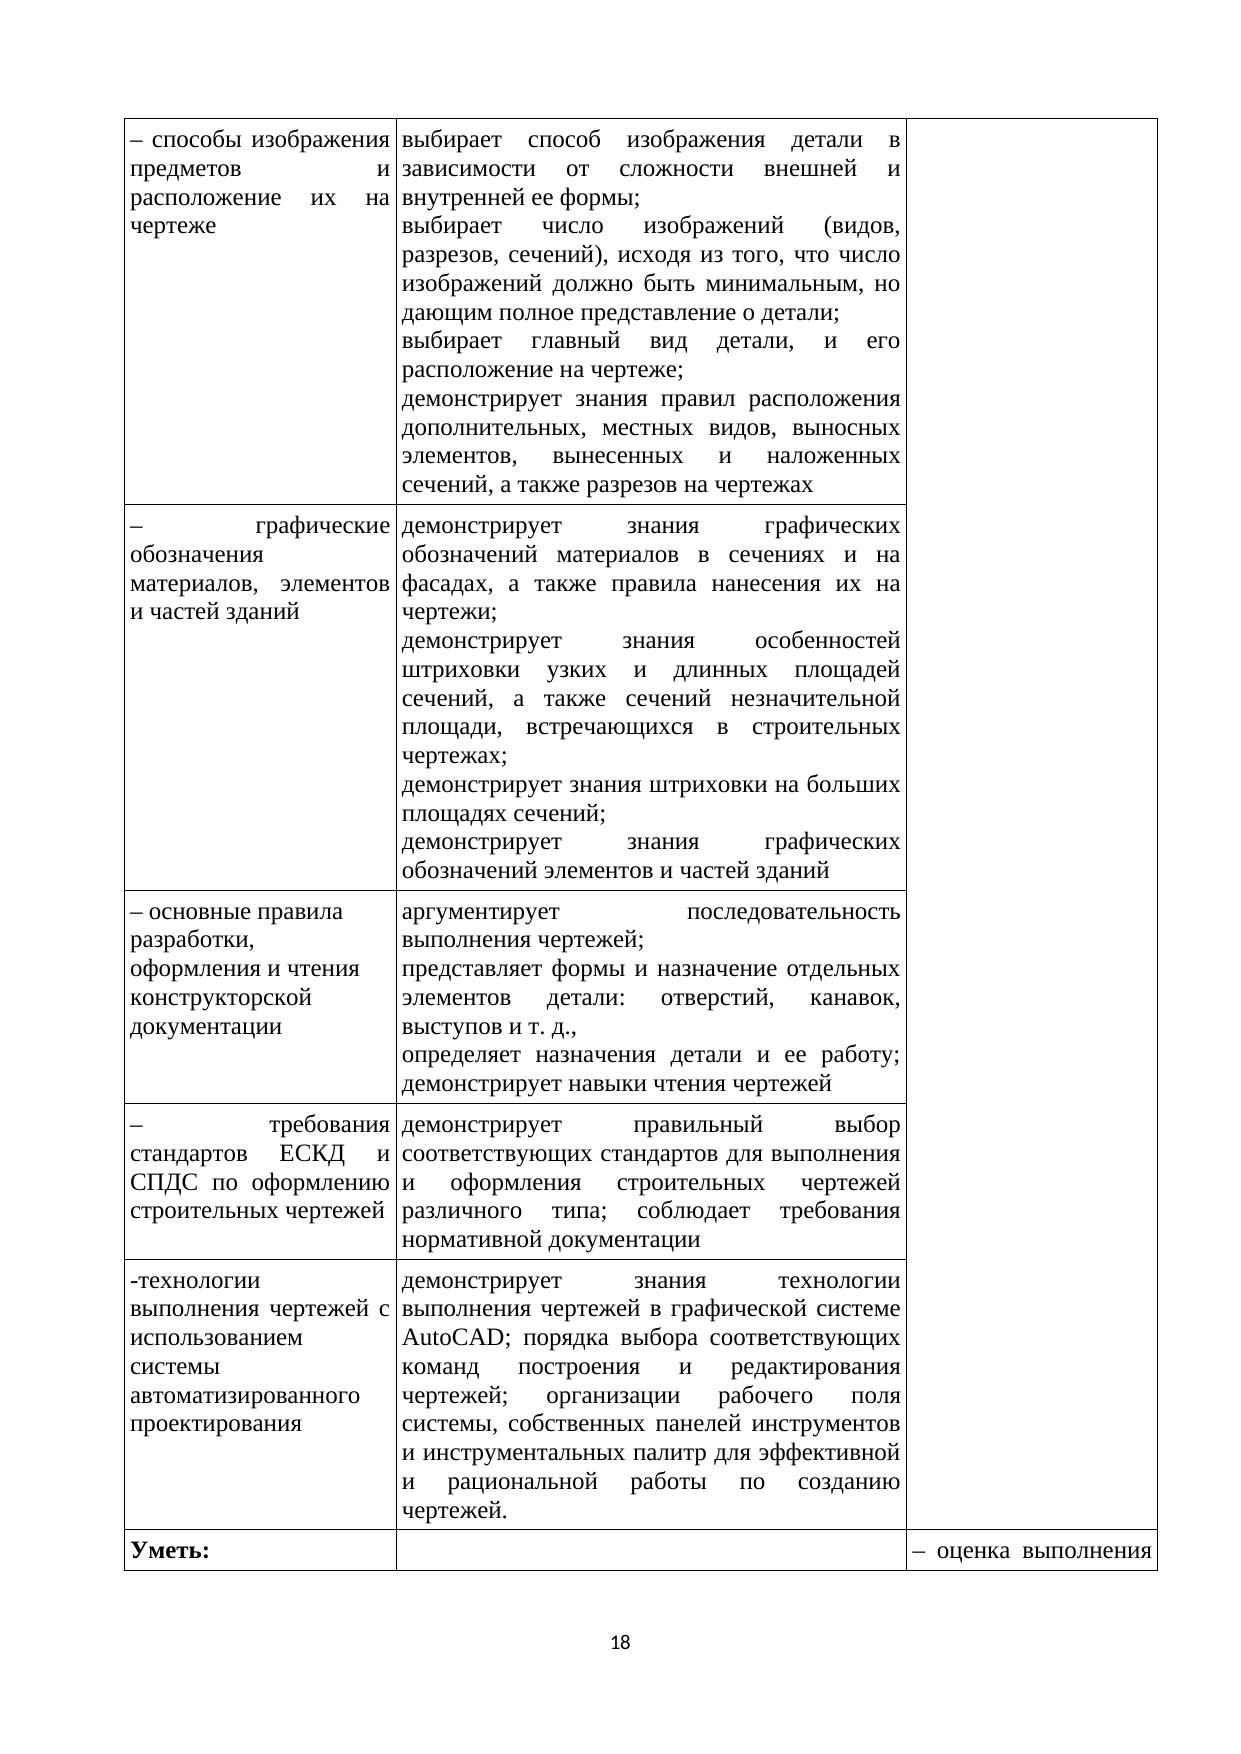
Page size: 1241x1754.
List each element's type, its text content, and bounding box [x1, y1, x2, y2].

table_cell -технологии выполнения чертежей с использованием системы автоматизированного проектирования [125, 1260, 396, 1529]
table_cell – графические обозначения материалов, элементов и частей зданий [125, 505, 396, 889]
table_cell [907, 1530, 1157, 1570]
table_cell демонстрирует правильный выбор соответствующих стандартов для выполнения и оформления строительных чертежей различного типа; соблюдает требования нормативной документации [397, 1104, 906, 1258]
table_cell [397, 1530, 906, 1570]
table_cell демонстрирует знания графических обозначений материалов в сечениях и на фасадах, а также правила нанесения их на чертежи; демонстрирует знания особенностей штриховки узких и длинных площадей сечений, а также сечений незначительной площади, встречающихся в строительных чертежах; демонстрирует знания штриховки на больших площадях сечений; демонстрирует знания графических обозначений элементов и частей зданий [397, 505, 906, 889]
table_cell демонстрирует знания технологии выполнения чертежей в графической системе AutoCAD; порядка выбора соответствующих команд построения и редактирования чертежей; организации рабочего поля системы, собственных панелей инструментов и инструментальных палитр для эффективной и рациональной работы по созданию чертежей. [397, 1260, 906, 1529]
table_cell Уметь: [125, 1530, 396, 1570]
table_cell аргументирует последовательность выполнения чертежей; представляет формы и назначение отдельных элементов детали: отверстий, канавок, выступов и т. д., определяет назначения детали и ее работу; демонстрирует навыки чтения чертежей [397, 891, 906, 1103]
table_cell выбирает способ изображения детали в зависимости от сложности внешней и внутренней ее формы; выбирает число изображений (видов, разрезов, сечений), исходя из того, что число изображений должно быть минимальным, но дающим полное представление о детали; выбирает главный вид детали, и его расположение на чертеже; демонстрирует знания правил расположения дополнительных, местных видов, выносных элементов, вынесенных и наложенных сечений, а также разрезов на чертежах [397, 119, 906, 504]
table_cell – требования стандартов ЕСКД и СПДС по оформлению строительных чертежей [125, 1104, 396, 1258]
table_cell – основные правила разработки, оформления и чтения конструкторской документации [125, 891, 396, 1103]
table_cell – способы изображения предметов и расположение их на чертеже [125, 119, 396, 504]
